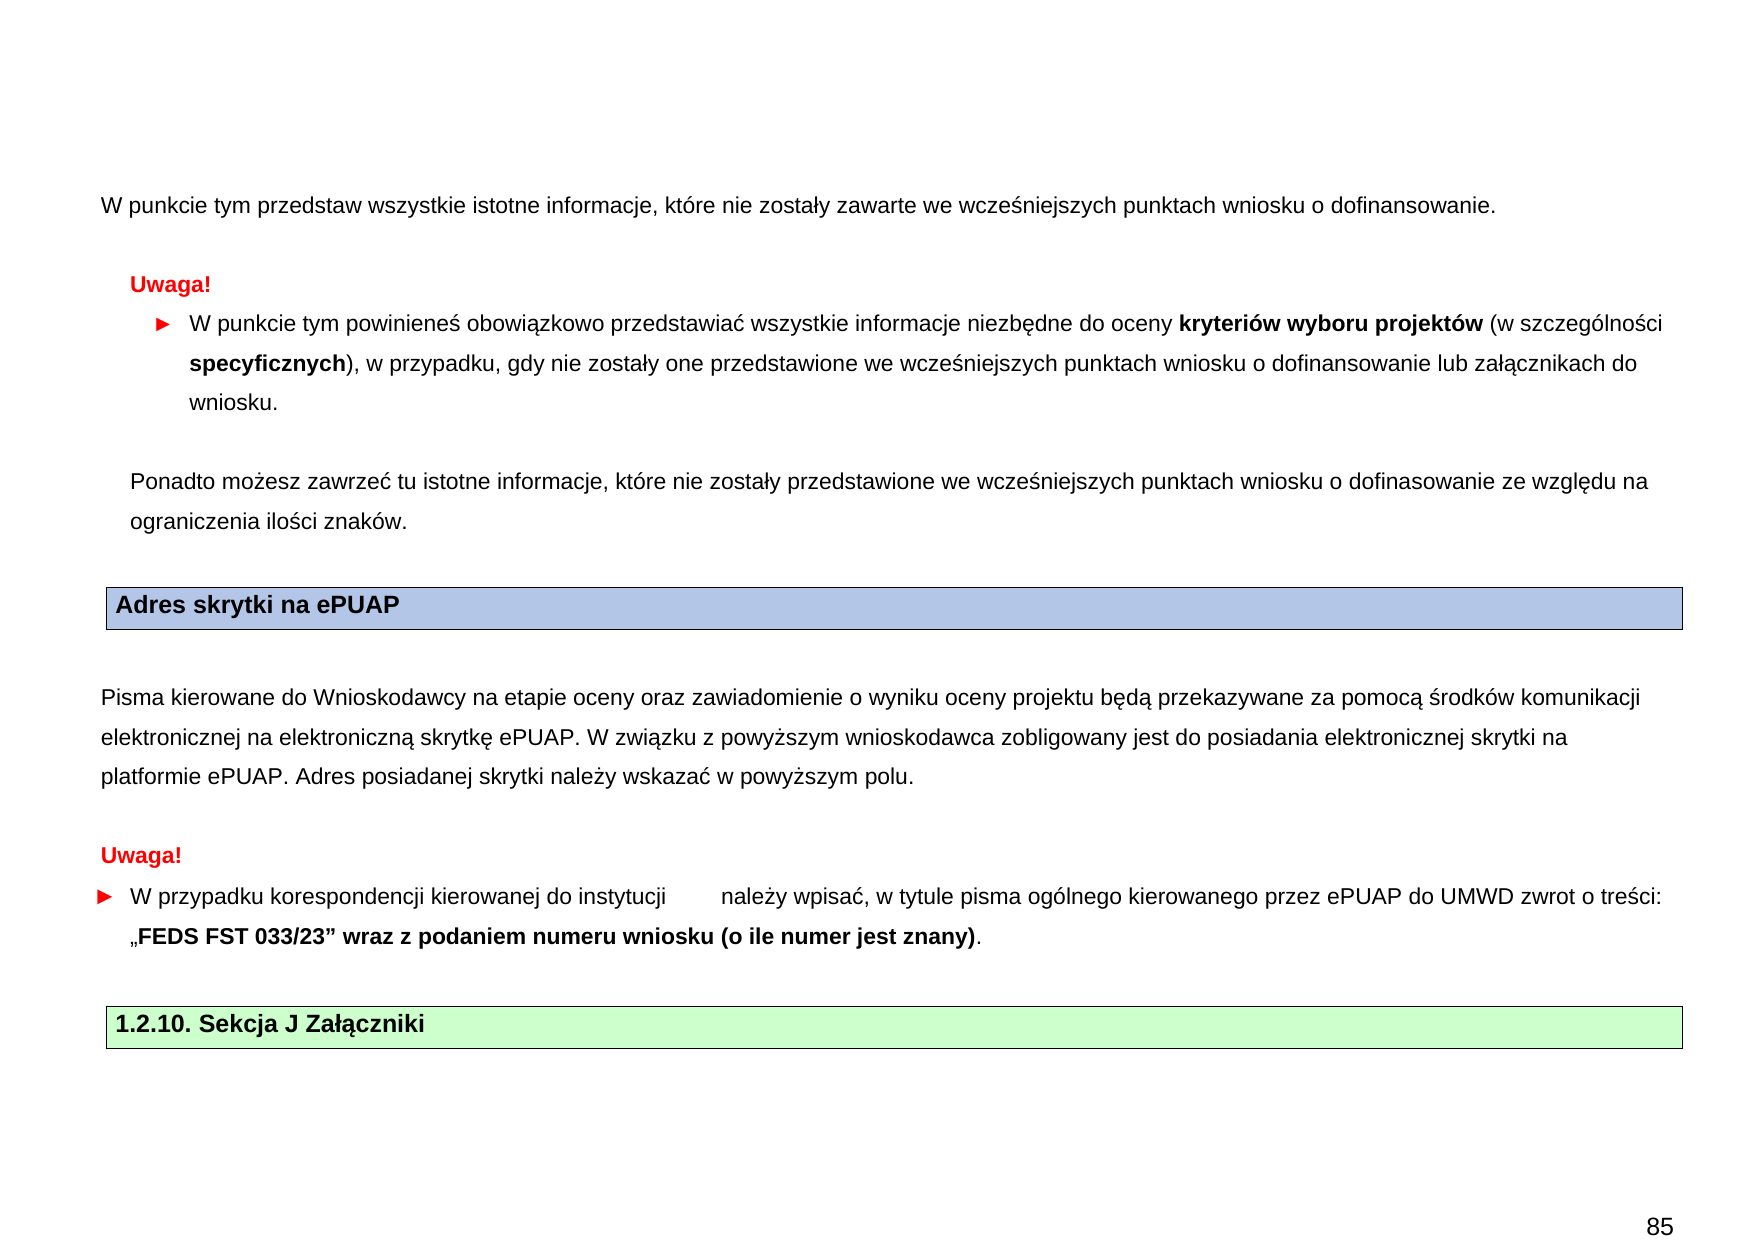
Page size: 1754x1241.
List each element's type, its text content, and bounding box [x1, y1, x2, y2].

text Pisma kierowane do Wnioskodawcy na etapie oceny oraz zawiadomienie o wyniku oceny projektu będą przekazywane za pomocą środków komunikacji elektronicznej na elektroniczną skrytkę ePUAP. W związku z powyższym wnioskodawca zobligowany jest do posiadania elektronicznej skrytki na platformie ePUAP. Adres posiadanej skrytki należy wskazać w powyższym polu. [101, 684, 1674, 789]
list W przypadku korespondencji kierowanej do instytucji należy wpisać, w tytule pisma ogólnego kierowanego przez ePUAP do UMWD zwrot o treści: „FEDS FST 033/23” wraz z podaniem numeru wniosku (o ile numer jest znany). [92, 881, 1674, 949]
text Uwaga! [101, 842, 1674, 868]
text Uwaga! [130, 271, 1674, 297]
subtitle 1.2.10. Sekcja J Załączniki [107, 1007, 1682, 1048]
list W punkcie tym powinieneś obowiązkowo przedstawiać wszystkie informacje niezbędne do oceny kryteriów wyboru projektów (w szczególności specyficznych), w przypadku, gdy nie zostały one przedstawione we wcześniejszych punktach wniosku o dofinansowanie lub załącznikach do wniosku. [152, 310, 1674, 416]
text W punkcie tym przedstaw wszystkie istotne informacje, które nie zostały zawarte we wcześniejszych punktach wniosku o dofinansowanie. [101, 192, 1674, 218]
text Ponadto możesz zawrzeć tu istotne informacje, które nie zostały przedstawione we wcześniejszych punktach wniosku o dofinasowanie ze względu na ograniczenia ilości znaków. [130, 468, 1674, 534]
subtitle Adres skrytki na ePUAP [107, 588, 1682, 629]
